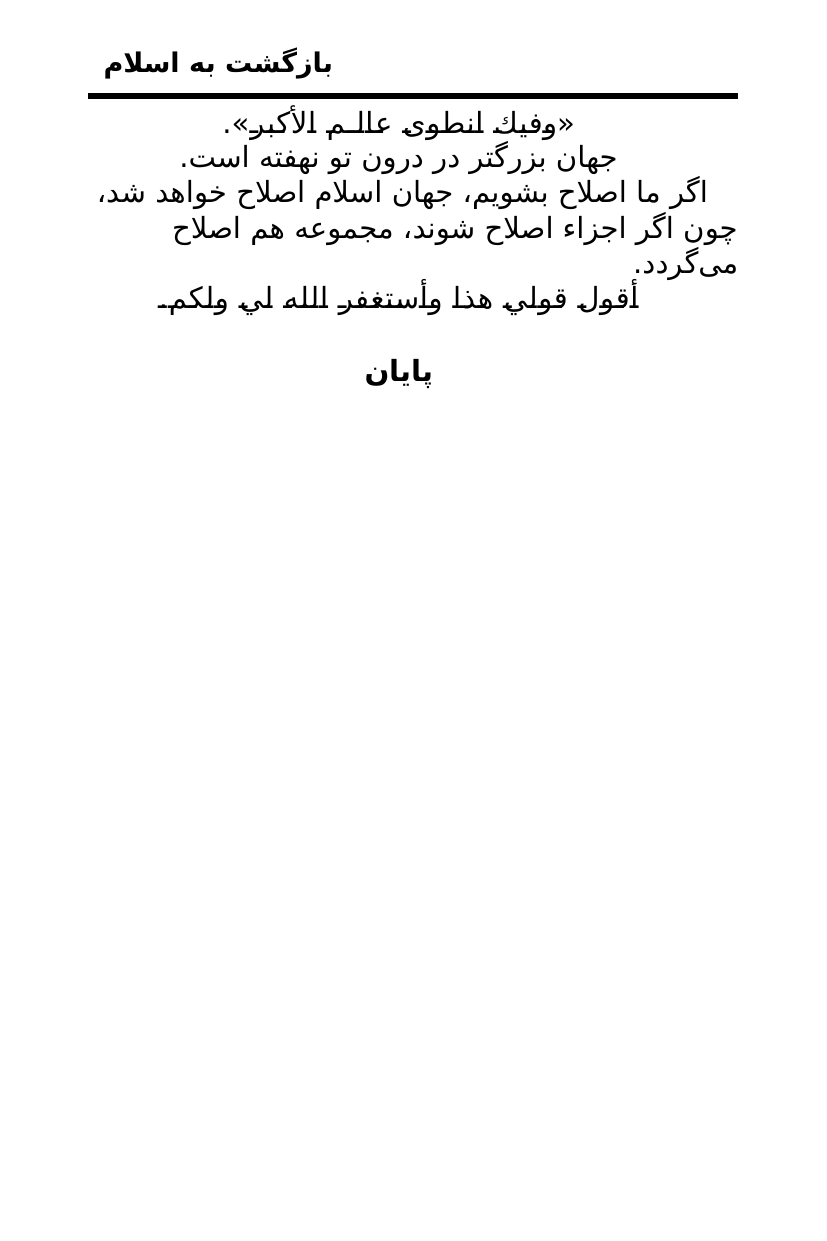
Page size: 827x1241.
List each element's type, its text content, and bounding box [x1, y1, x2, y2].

text پایان [89, 354, 738, 388]
text أقول قولي هذا وأستغفر الله لي ولكم. [89, 282, 738, 316]
text «وفيك انطوى عالـم الأكبر». [89, 106, 738, 140]
text اگر ما اصلاح بشویم، جهان اسلام اصلاح خواهد شد، چون اگر اجزاء اصلاح شوند، مجموعه هم اصلاح می‌گردد. [89, 176, 738, 280]
text جهان بزر‌گتر در درون تو نهفته است. [89, 140, 738, 174]
